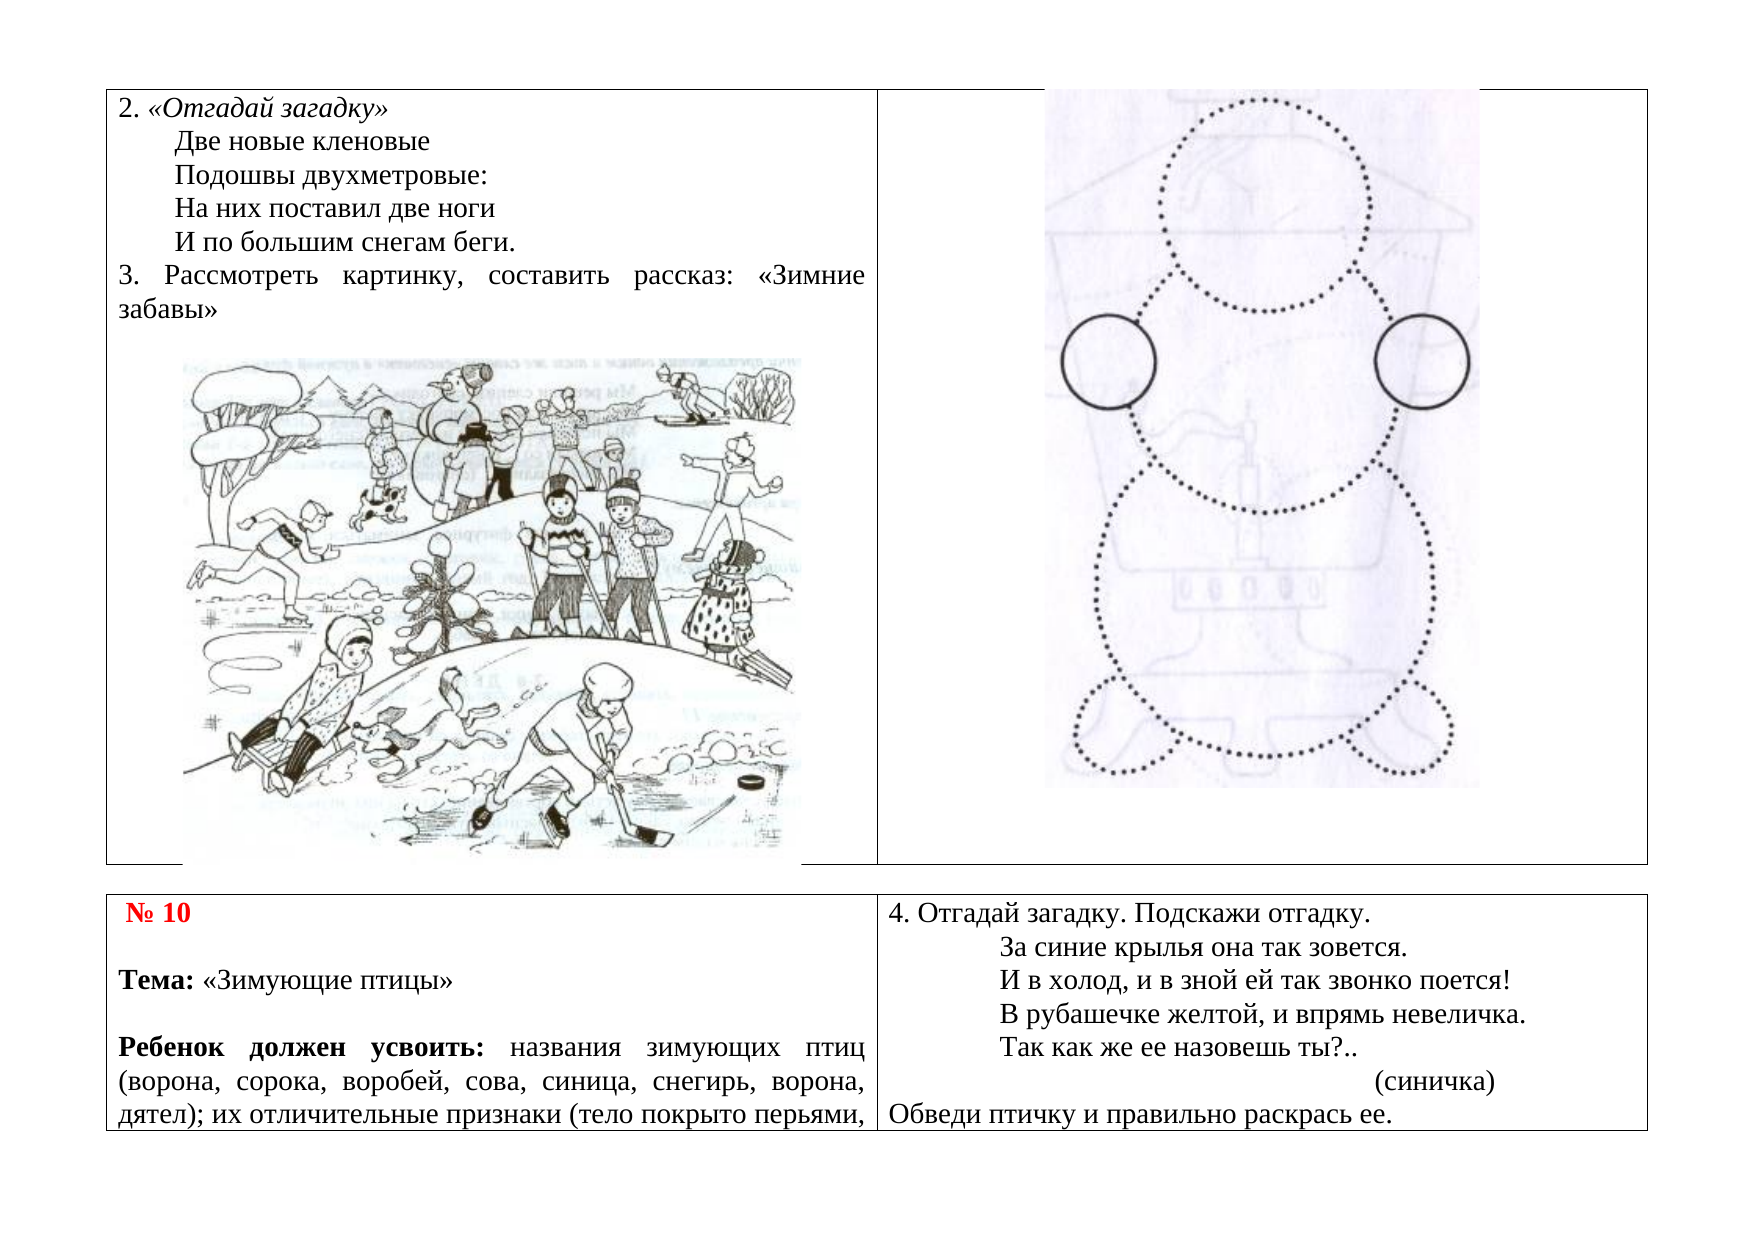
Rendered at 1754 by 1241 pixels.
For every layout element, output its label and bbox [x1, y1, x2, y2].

table_header [878, 895, 1647, 1130]
table_header [878, 90, 1647, 864]
table_header [107, 895, 877, 1130]
picture [182, 358, 802, 865]
picture [1044, 89, 1480, 788]
table_header [107, 90, 877, 864]
